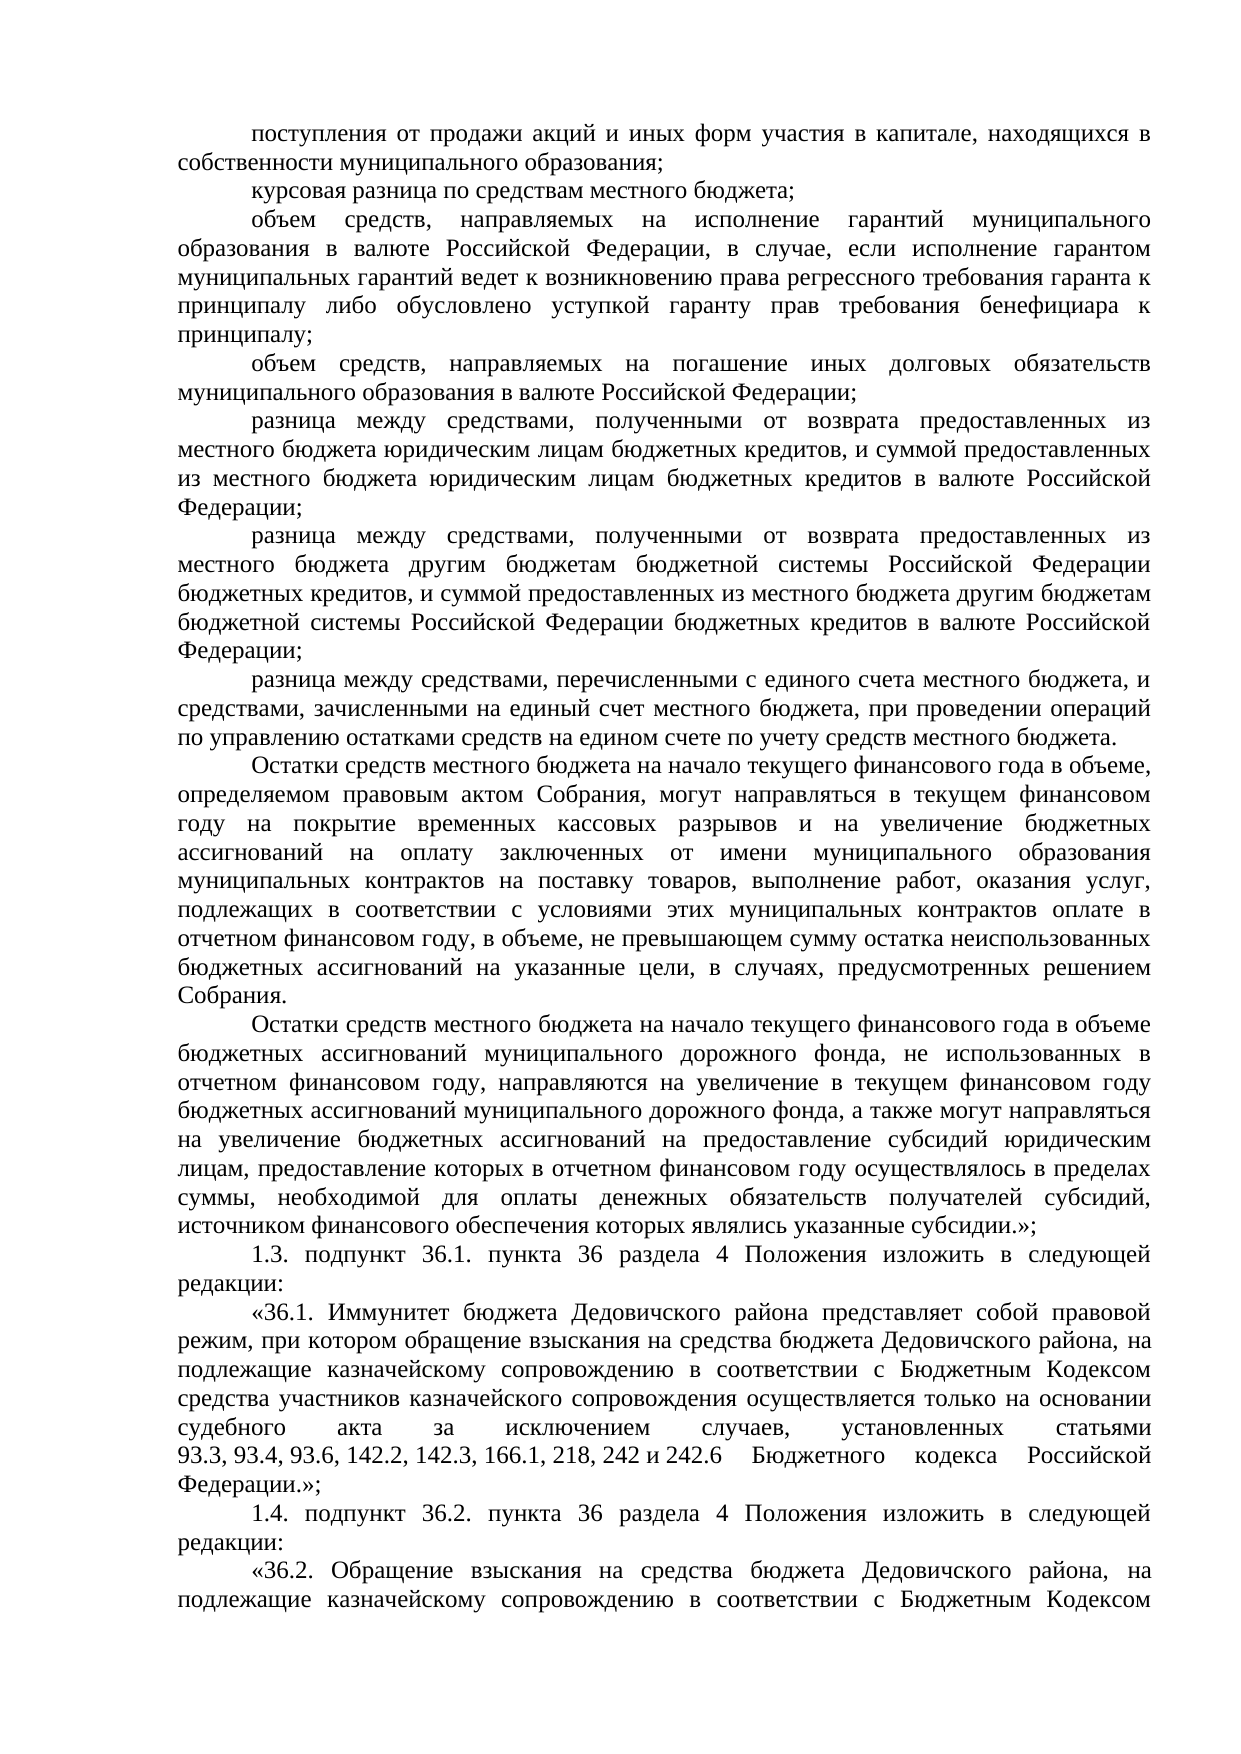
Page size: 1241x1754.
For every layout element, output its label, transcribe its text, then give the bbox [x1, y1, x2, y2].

text поступления от продажи акций и иных форм участия в капитале, находящихся в собственности муниципального образования; [177, 118, 1152, 176]
text объем средств, направляемых на погашение иных долговых обязательств муниципального образования в валюте Российской Федерации; [177, 348, 1152, 406]
text «36.1. Иммунитет бюджета Дедовичского района представляет собой правовой режим, при котором обращение взыскания на средства бюджета Дедовичского района, на подлежащие казначейскому сопровождению в соответствии с Бюджетным Кодексом средства участников казначейского сопровождения осуществляется только на основании судебного акта за исключением случаев, установленных статьями 93.3, 93.4, 93.6, 142.2, 142.3, 166.1, 218, 242 и 242.6 Бюджетного кодекса Российской Федерации.»; [177, 1297, 1152, 1354]
text 1.4. подпункт 36.2. пункта 36 раздела 4 Положения изложить в следующей редакции: [177, 1498, 1152, 1556]
text разница между средствами, перечисленными с единого счета местного бюджета, и средствами, зачисленными на единый счет местного бюджета, при проведении операций по управлению остатками средств на едином счете по учету средств местного бюджета. [177, 664, 1152, 751]
text Остатки средств местного бюджета на начало текущего финансового года в объеме, определяемом правовым актом Собрания, могут направляться в текущем финансовом году на покрытие временных кассовых разрывов и на увеличение бюджетных ассигнований на оплату заключенных от имени муниципального образования муниципальных контрактов на поставку товаров, выполнение работ, оказания услуг, подлежащих в соответствии с условиями этих муниципальных контрактов оплате в отчетном финансовом году, в объеме, не превышающем сумму остатка неиспользованных бюджетных ассигнований на указанные цели, в случаях, предусмотренных решением Собрания. [177, 751, 1152, 1009]
text объем средств, направляемых на исполнение гарантий муниципального образования в валюте Российской Федерации, в случае, если исполнение гарантом муниципальных гарантий ведет к возникновению права регрессного требования гаранта к принципалу либо обусловлено уступкой гаранту прав требования бенефициара к принципалу; [177, 204, 1152, 348]
text курсовая разница по средствам местного бюджета; [177, 176, 1152, 204]
text разница между средствами, полученными от возврата предоставленных из местного бюджета другим бюджетам бюджетной системы Российской Федерации бюджетных кредитов, и суммой предоставленных из местного бюджета другим бюджетам бюджетной системы Российской Федерации бюджетных кредитов в валюте Российской Федерации; [177, 521, 1152, 664]
text 1.3. подпункт 36.1. пункта 36 раздела 4 Положения изложить в следующей редакции: [177, 1239, 1152, 1297]
text разница между средствами, полученными от возврата предоставленных из местного бюджета юридическим лицам бюджетных кредитов, и суммой предоставленных из местного бюджета юридическим лицам бюджетных кредитов в валюте Российской Федерации; [177, 406, 1152, 521]
text «36.1. Иммунитет бюджета Дедовичского района представляет собой правовой режим, при котором обращение взыскания на средства бюджета Дедовичского района, на подлежащие казначейскому сопровождению в соответствии с Бюджетным Кодексом средства участников казначейского сопровождения осуществляется только на основании судебного акта за исключением случаев, установленных статьями 93.3, 93.4, 93.6, 142.2, 142.3, 166.1, 218, 242 и 242.6 Бюджетного кодекса Российской Федерации.»; [177, 1383, 1152, 1498]
text Остатки средств местного бюджета на начало текущего финансового года в объеме бюджетных ассигнований муниципального дорожного фонда, не использованных в отчетном финансовом году, направляются на увеличение в текущем финансовом году бюджетных ассигнований муниципального дорожного фонда, а также могут направляться на увеличение бюджетных ассигнований на предоставление субсидий юридическим лицам, предоставление которых в отчетном финансовом году осуществлялось в пределах суммы, необходимой для оплаты денежных обязательств получателей субсидий, источником финансового обеспечения которых являлись указанные субсидии.»; [177, 1009, 1152, 1239]
